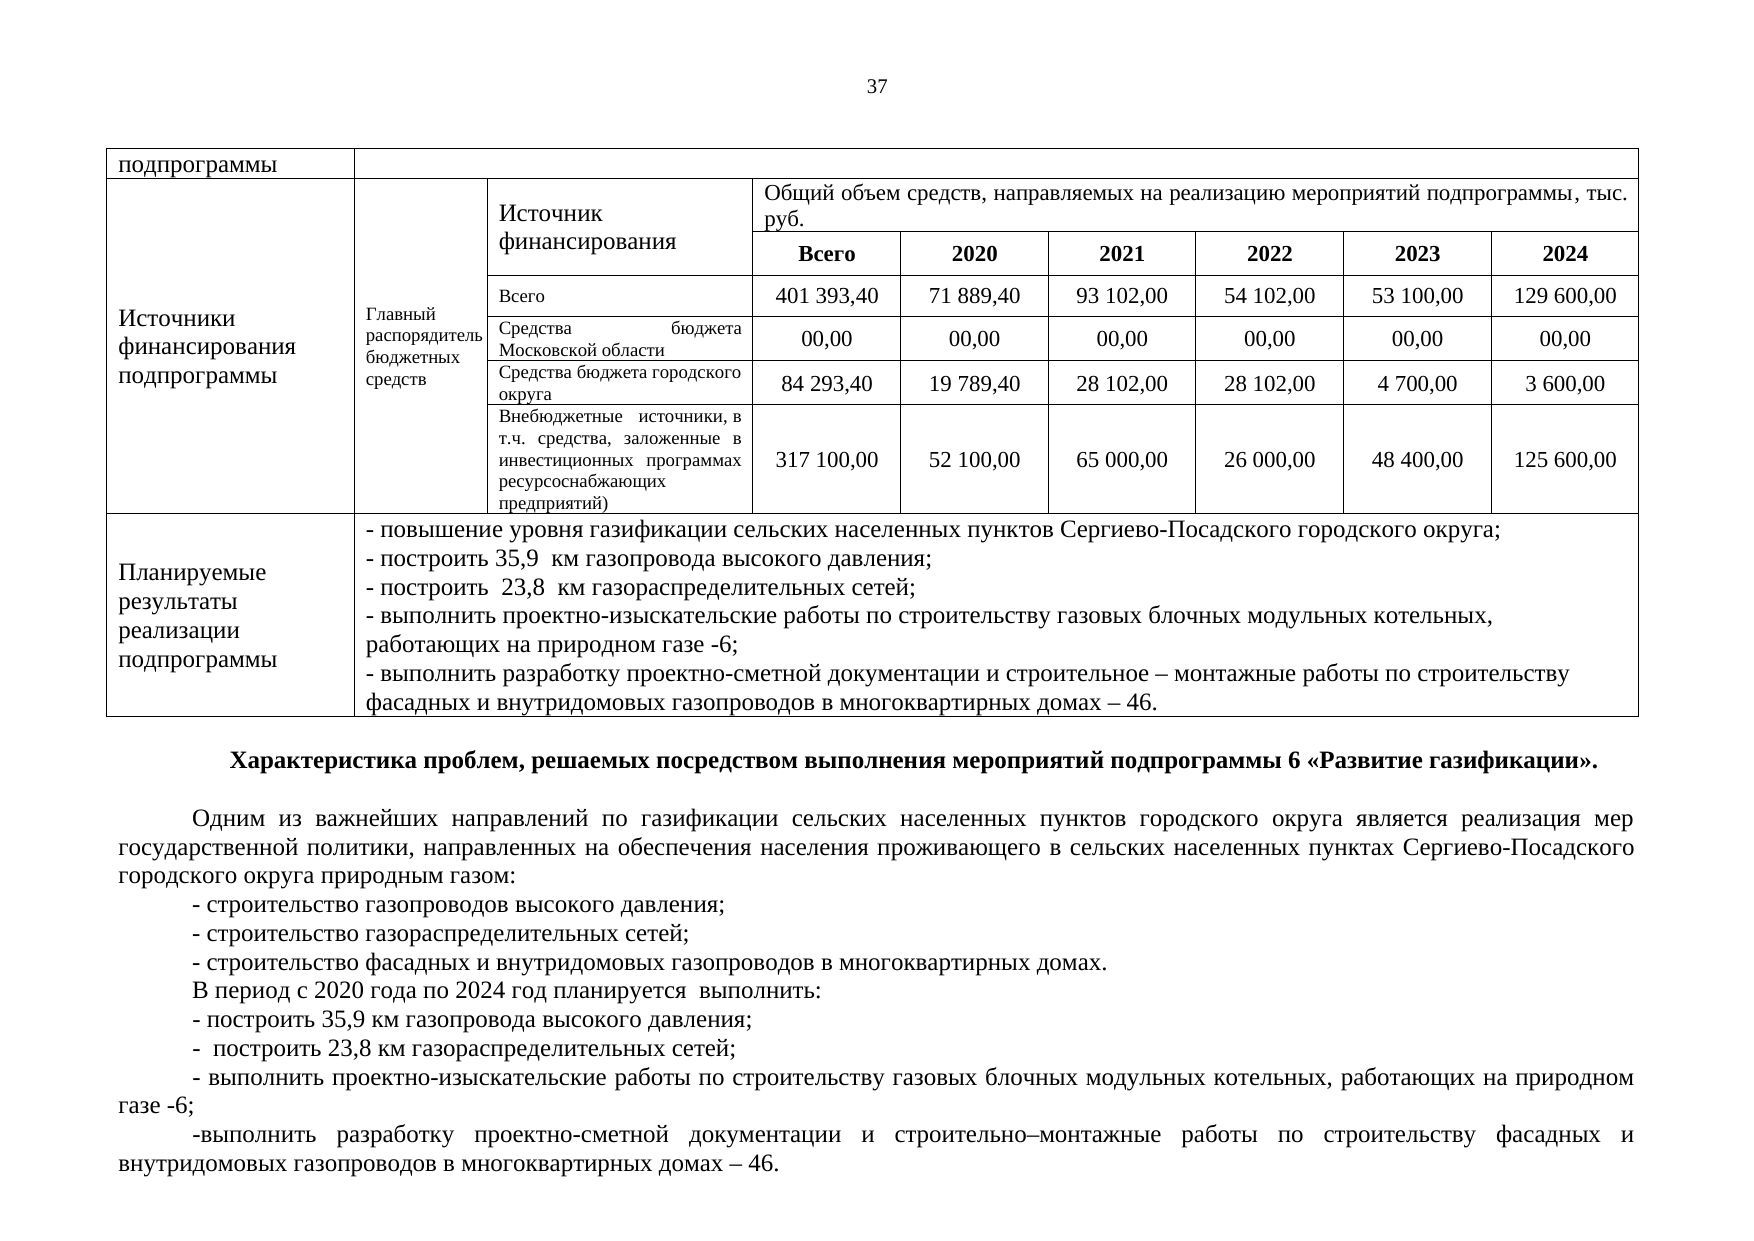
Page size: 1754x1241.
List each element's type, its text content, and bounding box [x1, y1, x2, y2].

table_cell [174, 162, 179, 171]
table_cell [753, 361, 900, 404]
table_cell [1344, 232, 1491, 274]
text - строительство газопроводов высокого давления; [118, 889, 1636, 918]
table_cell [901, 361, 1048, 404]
text - выполнить проектно-изыскательские работы по строительству газовых блочных модульных котельных, работающих на природном газе -6; [118, 1062, 1636, 1119]
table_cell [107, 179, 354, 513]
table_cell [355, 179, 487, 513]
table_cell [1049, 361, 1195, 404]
text - строительство фасадных и внутридомовых газопроводов в многоквартирных домах. [118, 947, 1636, 975]
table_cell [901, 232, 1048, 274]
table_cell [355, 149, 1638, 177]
text -выполнить разработку проектно-сметной документации и строительно–монтажные работы по строительству фасадных и внутридомовых газопроводов в многоквартирных домах – 46. [118, 1119, 1636, 1177]
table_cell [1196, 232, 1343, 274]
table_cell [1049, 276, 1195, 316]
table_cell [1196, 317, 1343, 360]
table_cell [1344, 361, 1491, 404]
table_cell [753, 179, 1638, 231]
text - строительство газораспределительных сетей; [118, 918, 1636, 947]
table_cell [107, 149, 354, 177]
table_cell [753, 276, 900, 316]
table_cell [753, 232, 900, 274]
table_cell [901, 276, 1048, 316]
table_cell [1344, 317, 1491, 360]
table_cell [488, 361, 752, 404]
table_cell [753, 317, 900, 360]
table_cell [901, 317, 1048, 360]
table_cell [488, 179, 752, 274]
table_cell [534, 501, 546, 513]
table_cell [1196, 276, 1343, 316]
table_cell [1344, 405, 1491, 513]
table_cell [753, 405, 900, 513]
text Одним из важнейших направлений по газификации сельских населенных пунктов городского округа является реализация мер государственной политики, направленных на обеспечения населения проживающего в сельских населенных пунктах Сергиево-Посадского городского округа природным газом: [118, 803, 1636, 889]
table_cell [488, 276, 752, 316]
text - построить 23,8 км газораспределительных сетей; [118, 1033, 1636, 1062]
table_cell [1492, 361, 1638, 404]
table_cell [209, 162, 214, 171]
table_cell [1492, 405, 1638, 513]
text В период с 2020 года по 2024 год планируется выполнить: [118, 975, 1636, 1004]
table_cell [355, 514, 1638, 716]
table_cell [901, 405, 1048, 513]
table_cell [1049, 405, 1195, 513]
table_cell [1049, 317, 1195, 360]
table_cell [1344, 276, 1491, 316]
text - построить 35,9 км газопровода высокого давления; [118, 1004, 1636, 1033]
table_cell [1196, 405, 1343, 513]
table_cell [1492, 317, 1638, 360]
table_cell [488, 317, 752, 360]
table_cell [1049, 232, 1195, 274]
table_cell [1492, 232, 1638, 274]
text Характеристика проблем, решаемых посредством выполнения мероприятий подпрограммы 6 «Развитие газификации». [118, 745, 1636, 774]
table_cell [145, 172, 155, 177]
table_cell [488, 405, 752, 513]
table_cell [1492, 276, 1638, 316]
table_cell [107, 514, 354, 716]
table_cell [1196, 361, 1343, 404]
